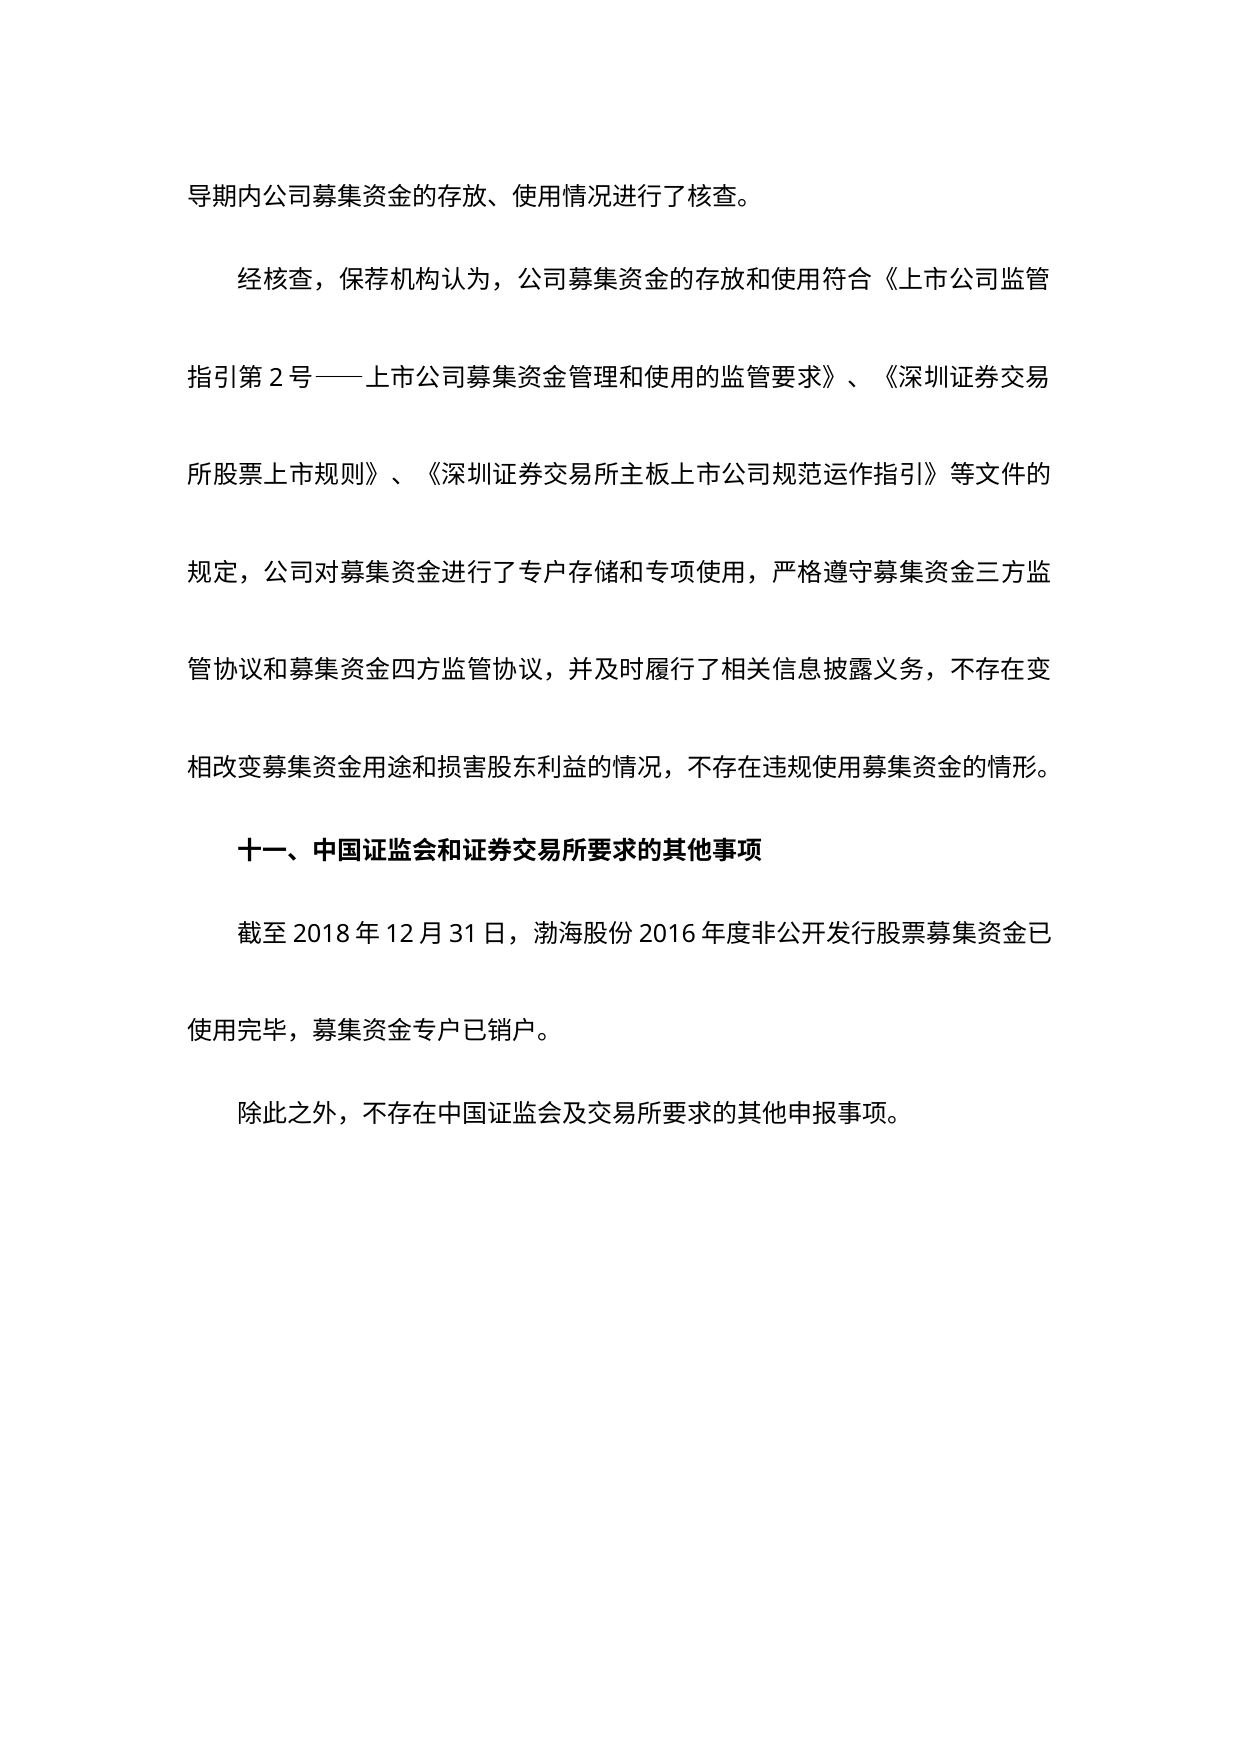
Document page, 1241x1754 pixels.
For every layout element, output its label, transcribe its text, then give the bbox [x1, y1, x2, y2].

text 十一、中国证监会和证券交易所要求的其他事项 [187, 816, 1053, 881]
text 经核查，保荐机构认为，公司募集资金的存放和使用符合《上市公司监管指引第2号——上市公司募集资金管理和使用的监管要求》、《深圳证券交易所股票上市规则》、《深圳证券交易所主板上市公司规范运作指引》等文件的规定，公司对募集资金进行了专户存储和专项使用，严格遵守募集资金三方监管协议和募集资金四方监管协议，并及时履行了相关信息披露义务，不存在变相改变募集资金用途和损害股东利益的情况，不存在违规使用募集资金的情形。 [187, 245, 1053, 798]
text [187, 162, 1053, 227]
text 除此之外，不存在中国证监会及交易所要求的其他申报事项。 [187, 1079, 1053, 1144]
text 截至2018年12月31日，渤海股份2016年度非公开发行股票募集资金已使用完毕，募集资金专户已销户。 [187, 899, 1053, 1061]
